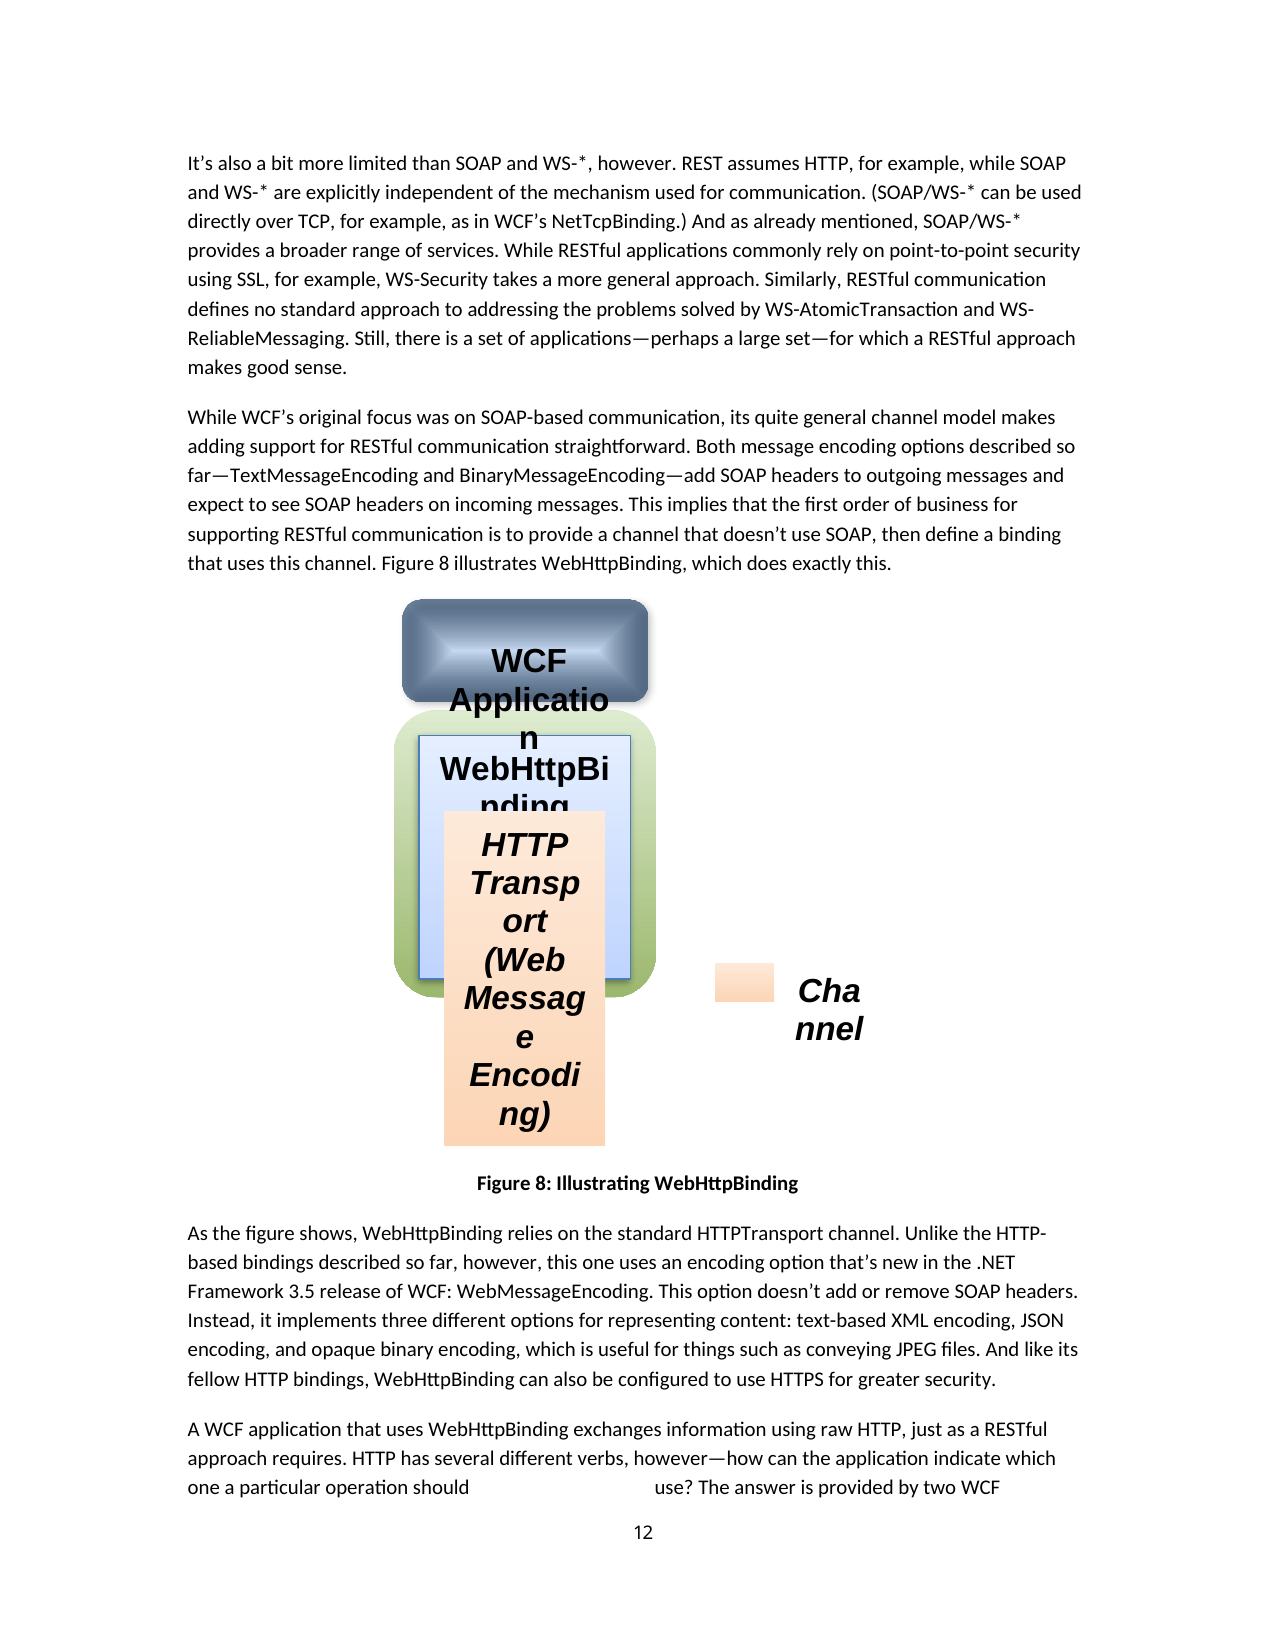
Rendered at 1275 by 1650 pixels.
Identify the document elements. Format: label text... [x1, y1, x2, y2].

text While WCF’s original focus was on SOAP-based communication, its quite general channel model makes adding support for RESTful communication straightforward. Both message encoding options described so far—TextMessageEncoding and BinaryMessageEncoding—add SOAP headers to outgoing messages and expect to see SOAP headers on incoming messages. This implies that the first order of business for supporting RESTful communication is to provide a channel that doesn’t use SOAP, then define a binding that uses this channel. Figure 8 illustrates WebHttpBinding, which does exactly this. [187, 404, 1087, 575]
text It’s also a bit more limited than SOAP and WS-*, however. REST assumes HTTP, for example, while SOAP and WS-* are explicitly independent of the mechanism used for communication. (SOAP/WS-* can be used directly over TCP, for example, as in WCF’s NetTcpBinding.) And as already mentioned, SOAP/WS-* provides a broader range of services. While RESTful applications commonly rely on point-to-point security using SSL, for example, WS-Security takes a more general approach. Similarly, RESTful communication defines no standard approach to addressing the problems solved by WS-AtomicTransaction and WS-ReliableMessaging. Still, there is a set of applications—perhaps a large set—for which a RESTful approach makes good sense. [187, 150, 1087, 379]
text As the figure shows, WebHttpBinding relies on the standard HTTPTransport channel. Unlike the HTTP-based bindings described so far, however, this one uses an encoding option that’s new in the .NET Framework 3.5 release of WCF: WebMessageEncoding. This option doesn’t add or remove SOAP headers. Instead, it implements three different options for representing content: text-based XML encoding, JSON encoding, and opaque binary encoding, which is useful for things such as conveying JPEG files. And like its fellow HTTP bindings, WebHttpBinding can also be configured to use HTTPS for greater security. [187, 1220, 1087, 1391]
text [187, 1416, 1087, 1499]
